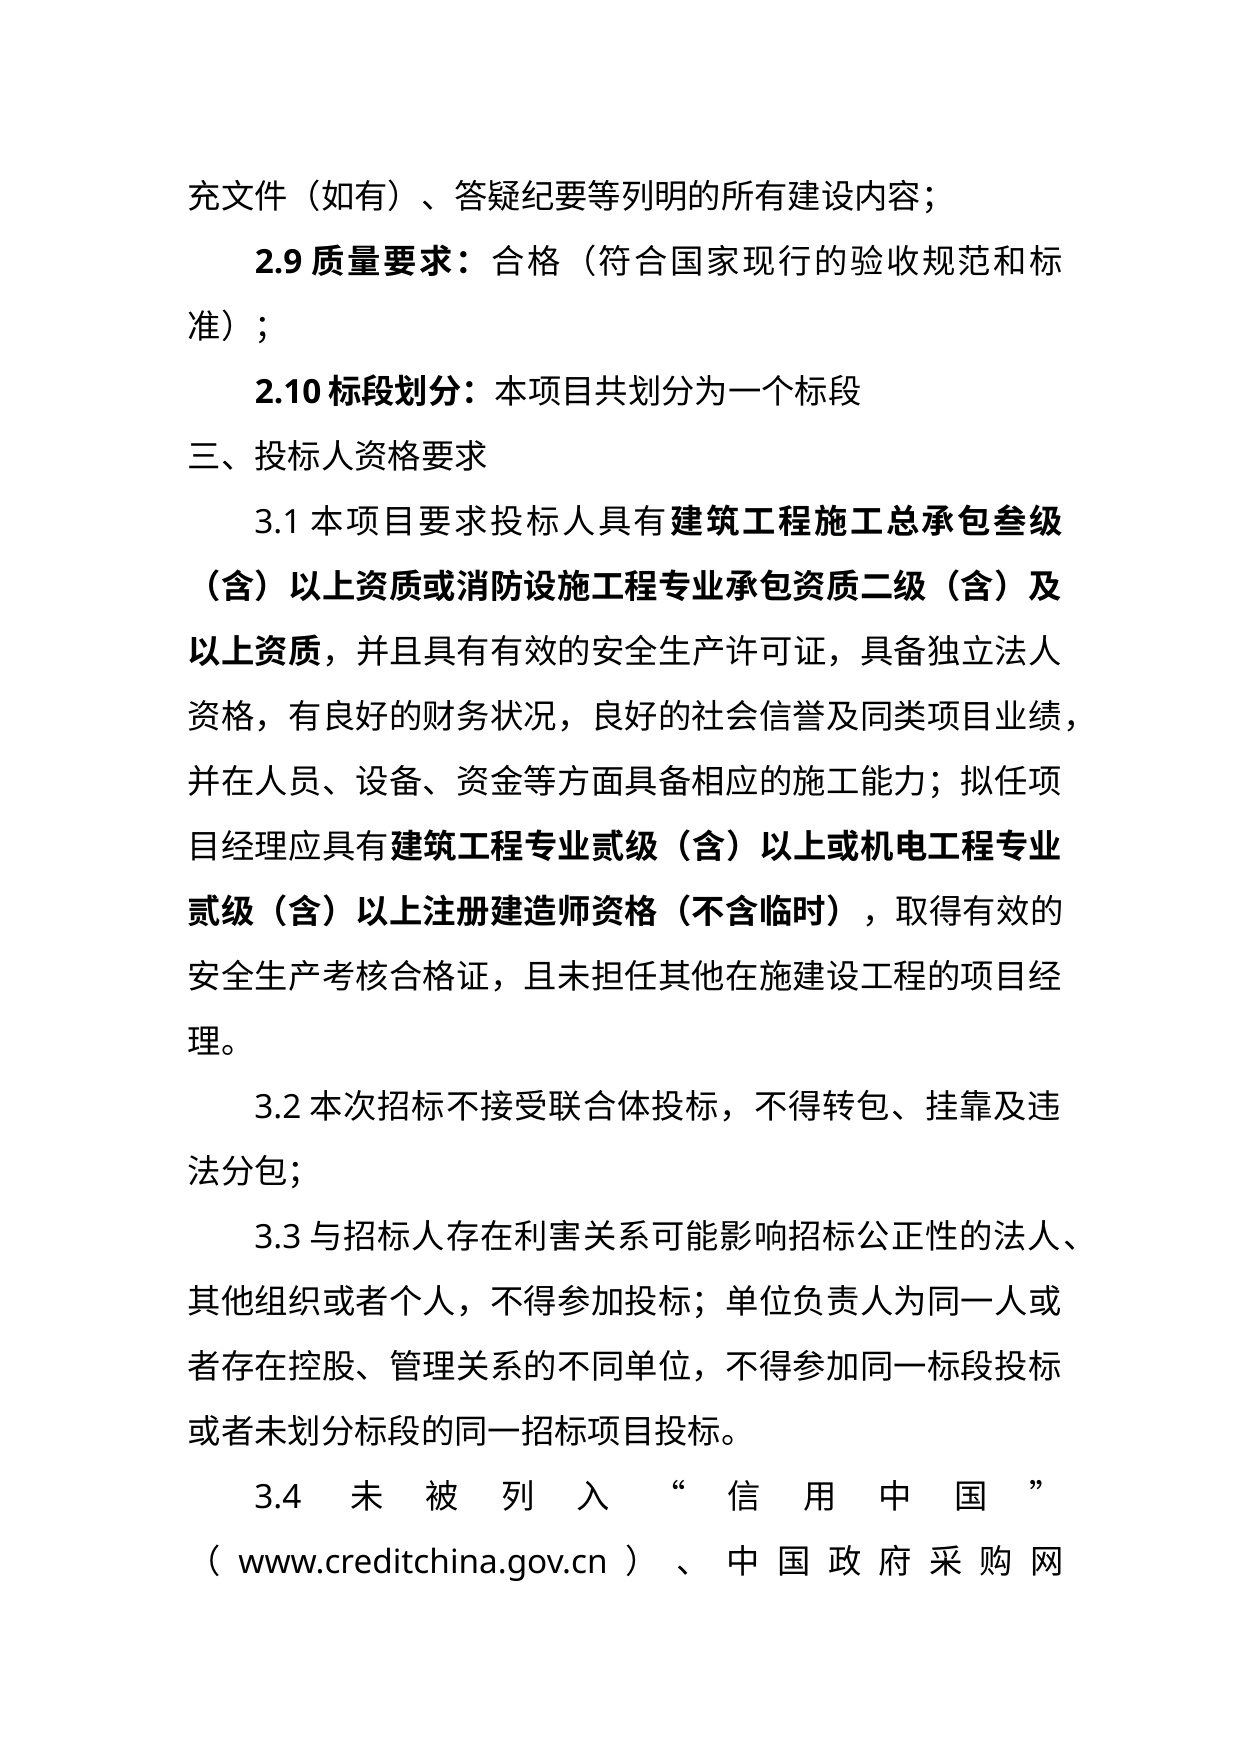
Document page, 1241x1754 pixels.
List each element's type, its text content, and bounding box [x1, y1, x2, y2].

text 2.9质量要求：合格（符合国家现行的验收规范和标准）； [187, 227, 1064, 357]
text 2.10标段划分：本项目共划分为一个标段 [187, 357, 1064, 422]
text 3.3与招标人存在利害关系可能影响招标公正性的法人、其他组织或者个人，不得参加投标；单位负责人为同一人或者存在控股、管理关系的不同单位，不得参加同一标段投标或者未划分标段的同一招标项目投标。 [187, 1202, 1064, 1462]
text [187, 1462, 1064, 1592]
text 3.1本项目要求投标人具有建筑工程施工总承包叁级（含）以上资质或消防设施工程专业承包资质二级（含）及以上资质，并且具有有效的安全生产许可证，具备独立法人资格，有良好的财务状况，良好的社会信誉及同类项目业绩，并在人员、设备、资金等方面具备相应的施工能力；拟任项目经理应具有建筑工程专业贰级（含）以上或机电工程专业贰级（含）以上注册建造师资格（不含临时），取得有效的安全生产考核合格证，且未担任其他在施建设工程的项目经理。 [187, 487, 1064, 1072]
text 3.2本次招标不接受联合体投标，不得转包、挂靠及违法分包； [187, 1072, 1064, 1202]
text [187, 162, 1064, 227]
text 三、投标人资格要求 [187, 422, 1053, 487]
